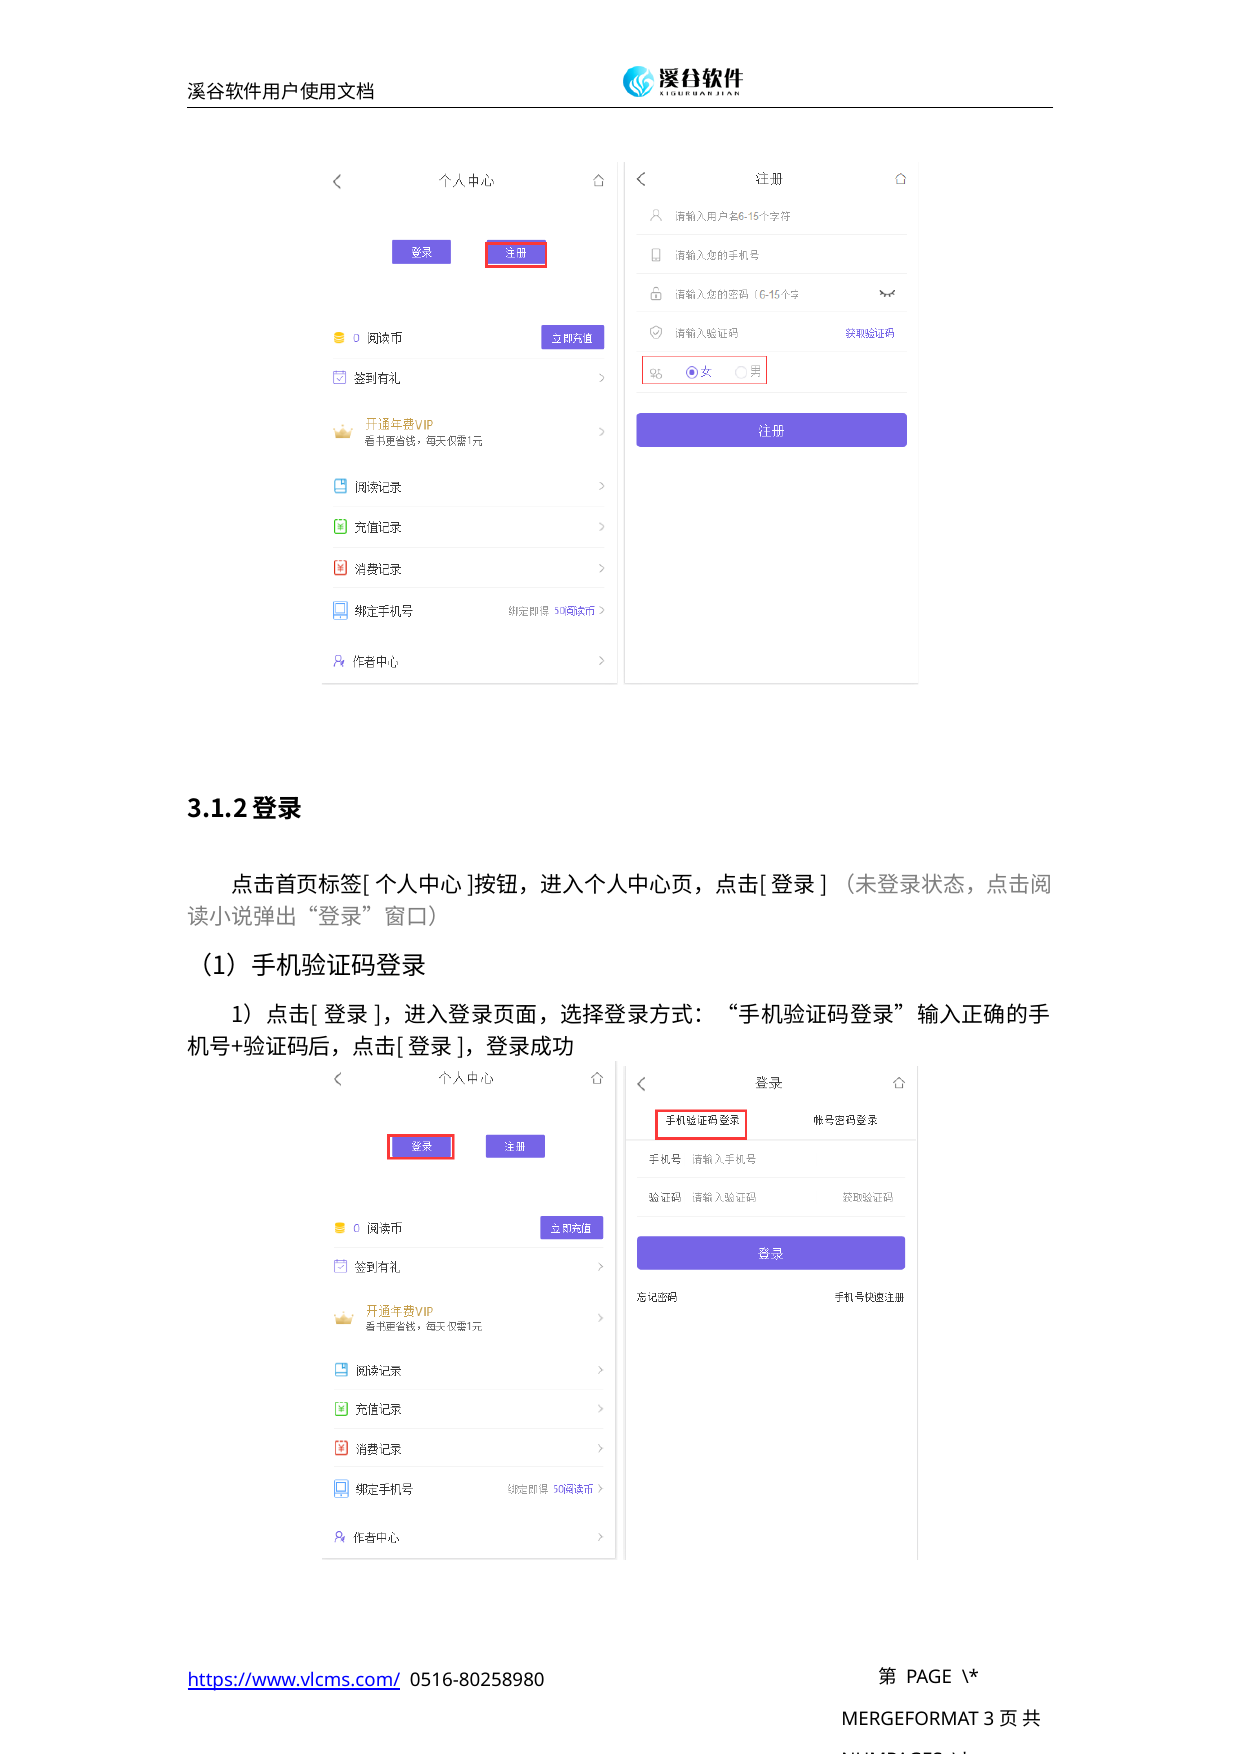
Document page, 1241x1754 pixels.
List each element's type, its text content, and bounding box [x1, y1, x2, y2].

picture [623, 162, 919, 685]
subtitle 3.1.2登录 [187, 774, 1053, 839]
picture [622, 65, 744, 99]
picture [321, 162, 618, 685]
picture [322, 1061, 618, 1560]
text （1）手机验证码登录 [187, 931, 1053, 996]
text 点击首页标签[ 个人中心 ]按钮，进入个人中心页，点击[ 登录 ] （未登录状态，点击阅读小说弹出“登录”窗口） [187, 866, 1053, 931]
text 1）点击[ 登录 ]，进入登录页面，选择登录方式：“手机验证码登录”输入正确的手机号+验证码后，点击[ 登录 ]，登录成功 [187, 996, 1053, 1061]
picture [623, 1066, 919, 1560]
